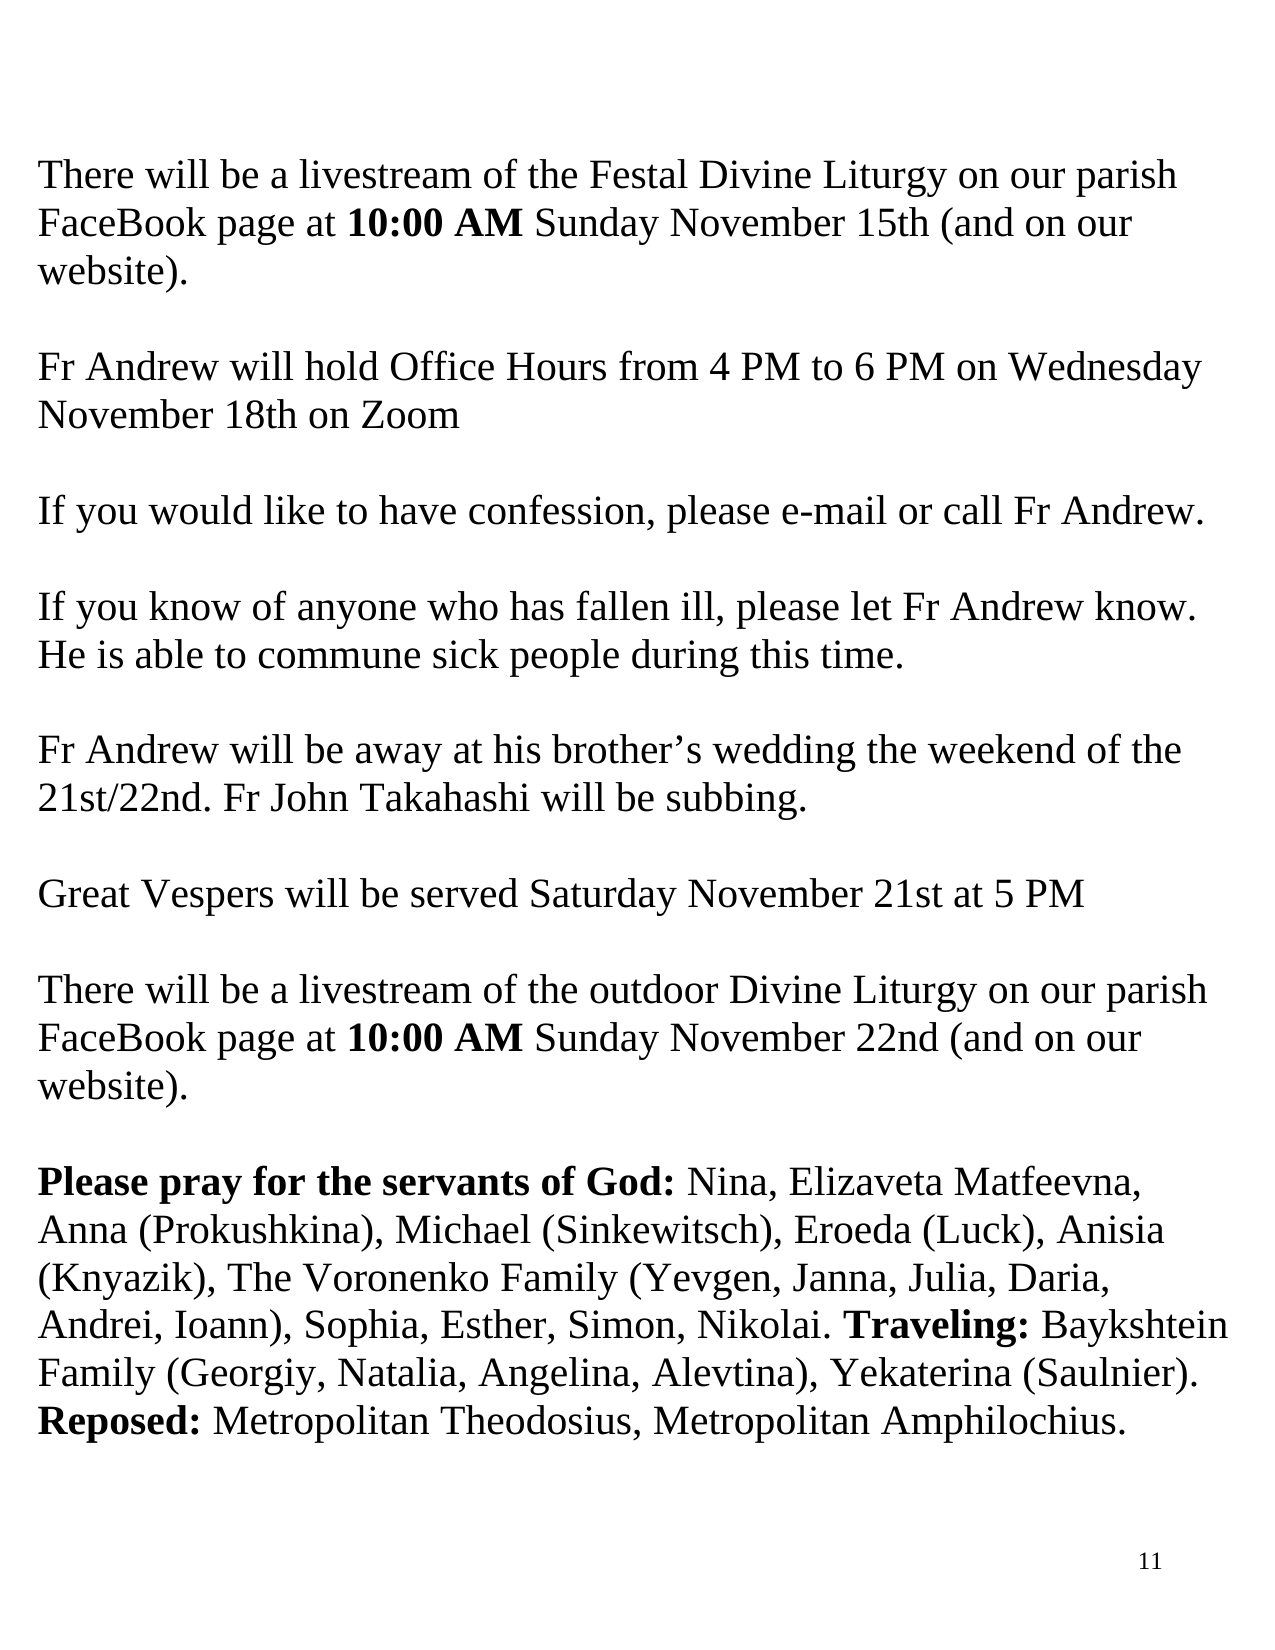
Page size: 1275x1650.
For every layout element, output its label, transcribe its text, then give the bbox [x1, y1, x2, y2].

text Great Vespers will be served Saturday November 21st at 5 PM [37, 869, 1237, 917]
text Please pray for the servants of God: Nina, Elizaveta Matfeevna, Anna (Prokushkina), Michael (Sinkewitsch), Eroeda (Luck), Anisia (Knyazik), The Voronenko Family (Yevgen, Janna, Julia, Daria, Andrei, Ioann), Sophia, Esther, Simon, Nikolai. Traveling: Baykshtein Family (Georgiy, Natalia, Angelina, Alevtina), Yekaterina (Saulnier). Reposed: Metropolitan Theodosius, Metropolitan Amphilochius. [37, 1156, 1237, 1444]
text Fr Andrew will be away at his brother’s wedding the weekend of the 21st/22nd. Fr John Takahashi will be subbing. [37, 725, 1237, 821]
text If you know of anyone who has fallen ill, please let Fr Andrew know. He is able to commune sick people during this time. [37, 581, 1237, 677]
text If you would like to have confession, please e-mail or call Fr Andrew. [37, 485, 1237, 533]
text Fr Andrew will hold Office Hours from 4 PM to 6 PM on Wednesday November 18th on Zoom [37, 342, 1237, 437]
text There will be a livestream of the Festal Divine Liturgy on our parish FaceBook page at 10:00 AM Sunday November 15th (and on our website). [37, 150, 1237, 294]
text There will be a livestream of the outdoor Divine Liturgy on our parish FaceBook page at 10:00 AM Sunday November 22nd (and on our website). [37, 964, 1237, 1108]
